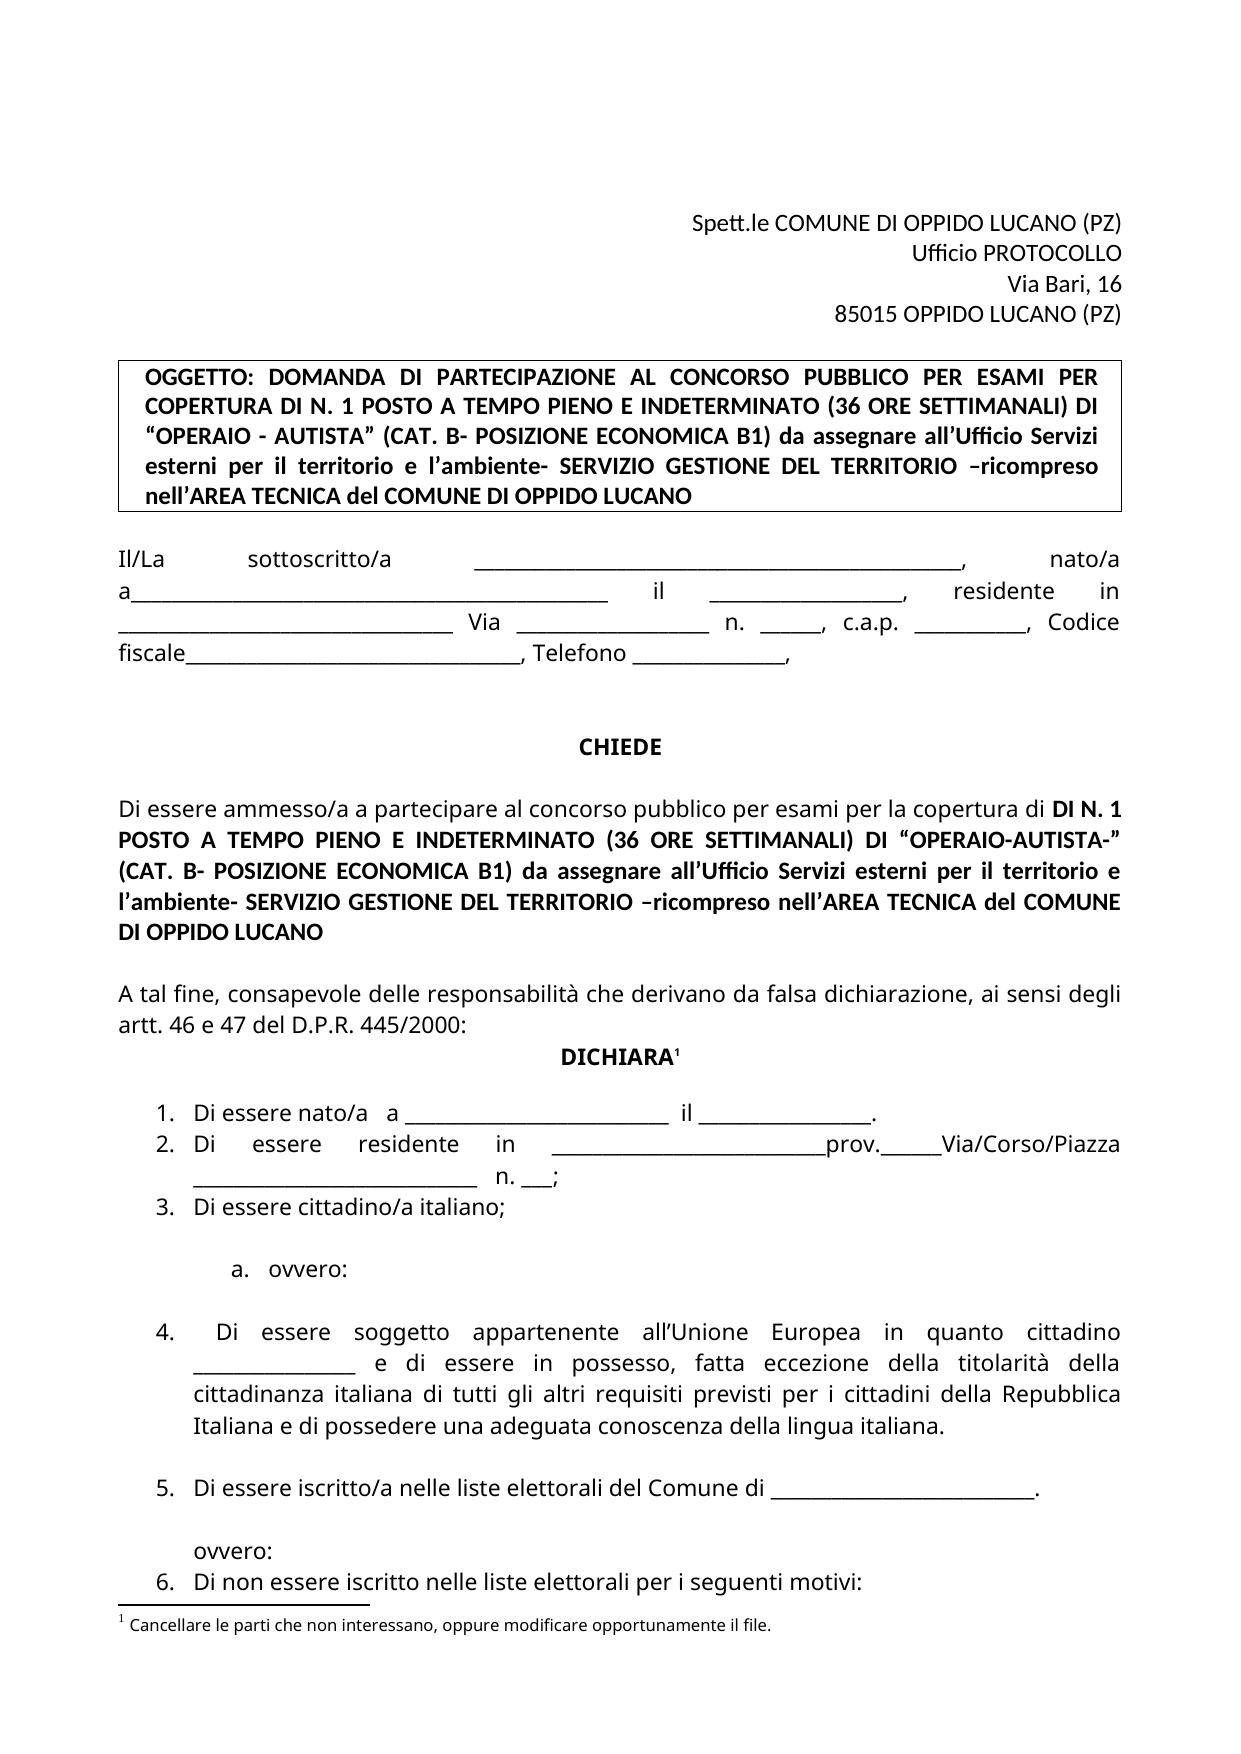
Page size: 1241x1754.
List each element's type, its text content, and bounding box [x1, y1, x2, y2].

text Di essere ammesso/a a partecipare al concorso pubblico per esami per la copertura di DI N. 1 POSTO A TEMPO PIENO E INDETERMINATO (36 ORE SETTIMANALI) DI “OPERAIO-AUTISTA-” (CAT. B- POSIZIONE ECONOMICA B1) da assegnare all’Ufficio Servizi esterni per il territorio e l’ambiente- SERVIZIO GESTIONE DEL TERRITORIO –ricompreso nell’AREA TECNICA del COMUNE DI OPPIDO LUCANO [118, 793, 1122, 947]
text Spett.le COMUNE DI OPPIDO LUCANO (PZ) [118, 207, 1122, 237]
list ovvero: [193, 1535, 1122, 1566]
text 85015 OPPIDO LUCANO (PZ) [118, 298, 1122, 329]
list ovvero: [231, 1253, 1122, 1285]
text Via Bari, 16 [118, 268, 1122, 298]
text Il/La sottoscritto/a ________________________________________________, nato/a a_______________________________________________ il ___________________, residente in _________________________________ Via ___________________ n. ______, c.a.p. ___________, Codice fiscale_________________________________, Telefono _______________, [118, 543, 1122, 668]
list Di essere nato/a a __________________________ il _________________. [156, 1097, 1122, 1128]
text A tal fine, consapevole delle responsabilità che derivano da falsa dichiarazione, ai sensi degli artt. 46 e 47 del D.P.R. 445/2000: [118, 978, 1122, 1040]
list Di essere cittadino/a italiano; [156, 1191, 1122, 1222]
list Di essere soggetto appartenente all’Unione Europea in quanto cittadino ________________ e di essere in possesso, fatta eccezione della titolarità della cittadinanza italiana di tutti gli altri requisiti previsti per i cittadini della Repubblica Italiana e di possedere una adeguata conoscenza della lingua italiana. [156, 1316, 1122, 1441]
list Di essere residente in ___________________________prov.______Via/Corso/Piazza ____________________________ n. ___; [156, 1128, 1122, 1191]
text DICHIARA [118, 1040, 1122, 1072]
text CHIEDE [118, 731, 1122, 762]
text Ufficio PROTOCOLLO [413, 237, 1122, 268]
table_header OGGETTO: DOMANDA DI PARTECIPAZIONE AL CONCORSO PUBBLICO PER ESAMI PER COPERTURA DI N. 1 POSTO A TEMPO PIENO E INDETERMINATO (36 ORE SETTIMANALI) DI “OPERAIO - AUTISTA” (CAT. B- POSIZIONE ECONOMICA B1) da assegnare all’Ufficio Servizi esterni per il territorio e l’ambiente- SERVIZIO GESTIONE DEL TERRITORIO –ricompreso nell’AREA TECNICA del COMUNE DI OPPIDO LUCANO [119, 361, 1121, 511]
list Di essere iscritto/a nelle liste elettorali del Comune di __________________________. [156, 1472, 1122, 1503]
list Di non essere iscritto nelle liste elettorali per i seguenti motivi: [156, 1566, 1122, 1597]
